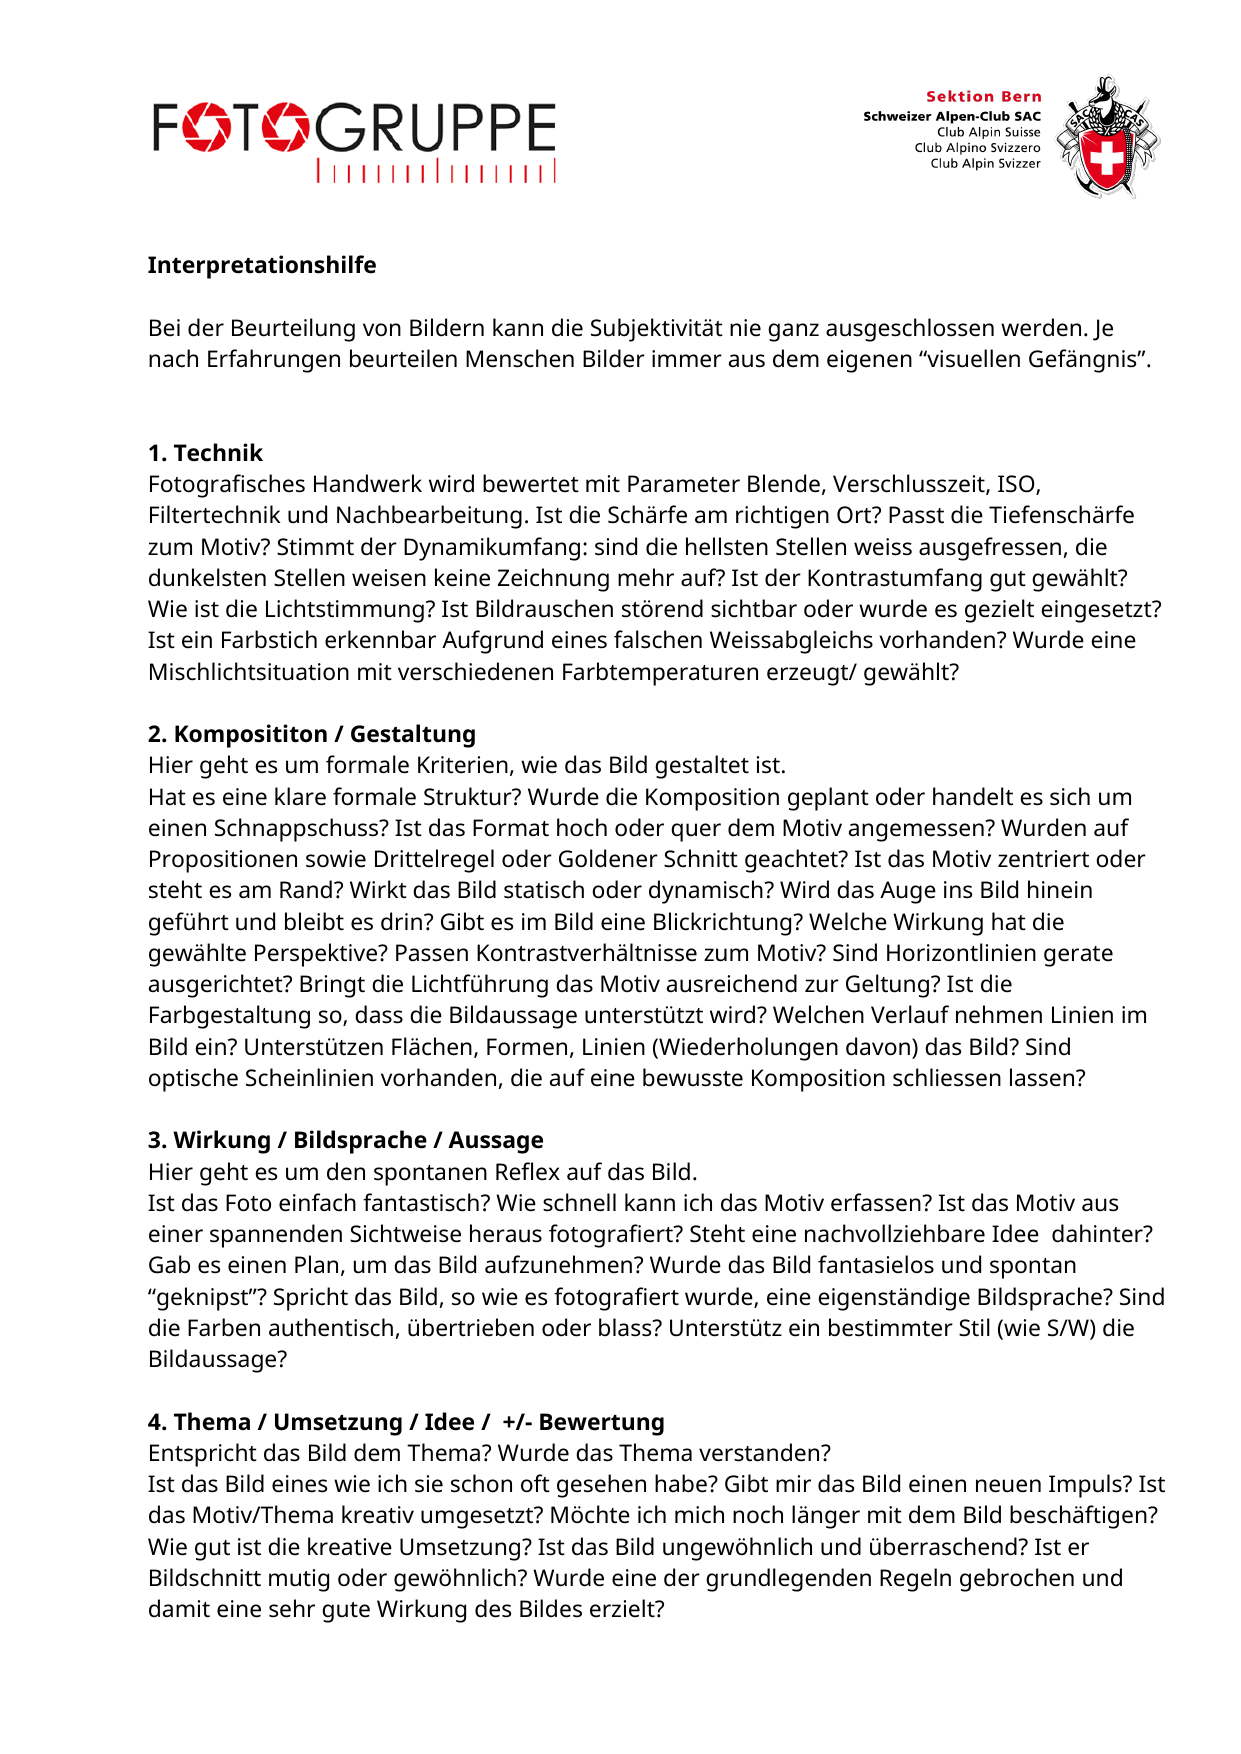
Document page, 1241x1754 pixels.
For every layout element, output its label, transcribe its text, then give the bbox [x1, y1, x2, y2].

text 1. Technik [148, 437, 1169, 468]
text Fotografisches Handwerk wird bewertet mit Parameter Blende, Verschlusszeit, ISO, Filtertechnik und Nachbearbeitung. Ist die Schärfe am richtigen Ort? Passt die Tiefenschärfe zum Motiv? Stimmt der Dynamikumfang: sind die hellsten Stellen weiss ausgefressen, die dunkelsten Stellen weisen keine Zeichnung mehr auf? Ist der Kontrastumfang gut gewählt? Wie ist die Lichtstimmung? Ist Bildrauschen störend sichtbar oder wurde es gezielt eingesetzt? Ist ein Farbstich erkennbar Aufgrund eines falschen Weissabgleichs vorhanden? Wurde eine Mischlichtsituation mit verschiedenen Farbtemperaturen erzeugt/ gewählt? [148, 468, 1169, 687]
text Interpretationshilfe [148, 249, 1169, 280]
picture [856, 70, 1165, 203]
text 2. Komposititon / Gestaltung [148, 718, 1169, 749]
text 4. Thema / Umsetzung / Idee / +/- Bewertung [148, 1405, 1169, 1437]
text Entspricht das Bild dem Thema? Wurde das Thema verstanden? [148, 1437, 1169, 1468]
text 3. Wirkung / Bildsprache / Aussage [148, 1124, 1169, 1155]
text Ist das Bild eines wie ich sie schon oft gesehen habe? Gibt mir das Bild einen neuen Impuls? Ist das Motiv/Thema kreativ umgesetzt? Möchte ich mich noch länger mit dem Bild beschäftigen? Wie gut ist die kreative Umsetzung? Ist das Bild ungewöhnlich und überraschend? Ist er Bildschnitt mutig oder gewöhnlich? Wurde eine der grundlegenden Regeln gebrochen und damit eine sehr gute Wirkung des Bildes erzielt? [148, 1468, 1169, 1624]
text Hier geht es um formale Kriterien, wie das Bild gestaltet ist. [148, 749, 1169, 780]
text Bei der Beurteilung von Bildern kann die Subjektivität nie ganz ausgeschlossen werden. Je nach Erfahrungen beurteilen Menschen Bilder immer aus dem eigenen “visuellen Gefängnis”. [148, 312, 1169, 374]
text Hier geht es um den spontanen Reflex auf das Bild. [148, 1155, 1169, 1187]
text Ist das Foto einfach fantastisch? Wie schnell kann ich das Motiv erfassen? Ist das Motiv aus einer spannenden Sichtweise heraus fotografiert? Steht eine nachvollziehbare Idee dahinter? Gab es einen Plan, um das Bild aufzunehmen? Wurde das Bild fantasielos und spontan “geknipst”? Spricht das Bild, so wie es fotografiert wurde, eine eigenständige Bildsprache? Sind die Farben authentisch, übertrieben oder blass? Unterstütz ein bestimmter Stil (wie S/W) die Bildaussage? [148, 1187, 1169, 1374]
text Hat es eine klare formale Struktur? Wurde die Komposition geplant oder handelt es sich um einen Schnappschuss? Ist das Format hoch oder quer dem Motiv angemessen? Wurden auf Propositionen sowie Drittelregel oder Goldener Schnitt geachtet? Ist das Motiv zentriert oder steht es am Rand? Wirkt das Bild statisch oder dynamisch? Wird das Auge ins Bild hinein geführt und bleibt es drin? Gibt es im Bild eine Blickrichtung? Welche Wirkung hat die gewählte Perspektive? Passen Kontrastverhältnisse zum Motiv? Sind Horizontlinien gerate ausgerichtet? Bringt die Lichtführung das Motiv ausreichend zur Geltung? Ist die Farbgestaltung so, dass die Bildaussage unterstützt wird? Welchen Verlauf nehmen Linien im Bild ein? Unterstützen Flächen, Formen, Linien (Wiederholungen davon) das Bild? Sind optische Scheinlinien vorhanden, die auf eine bewusste Komposition schliessen lassen? [148, 780, 1169, 1093]
picture [147, 102, 561, 183]
